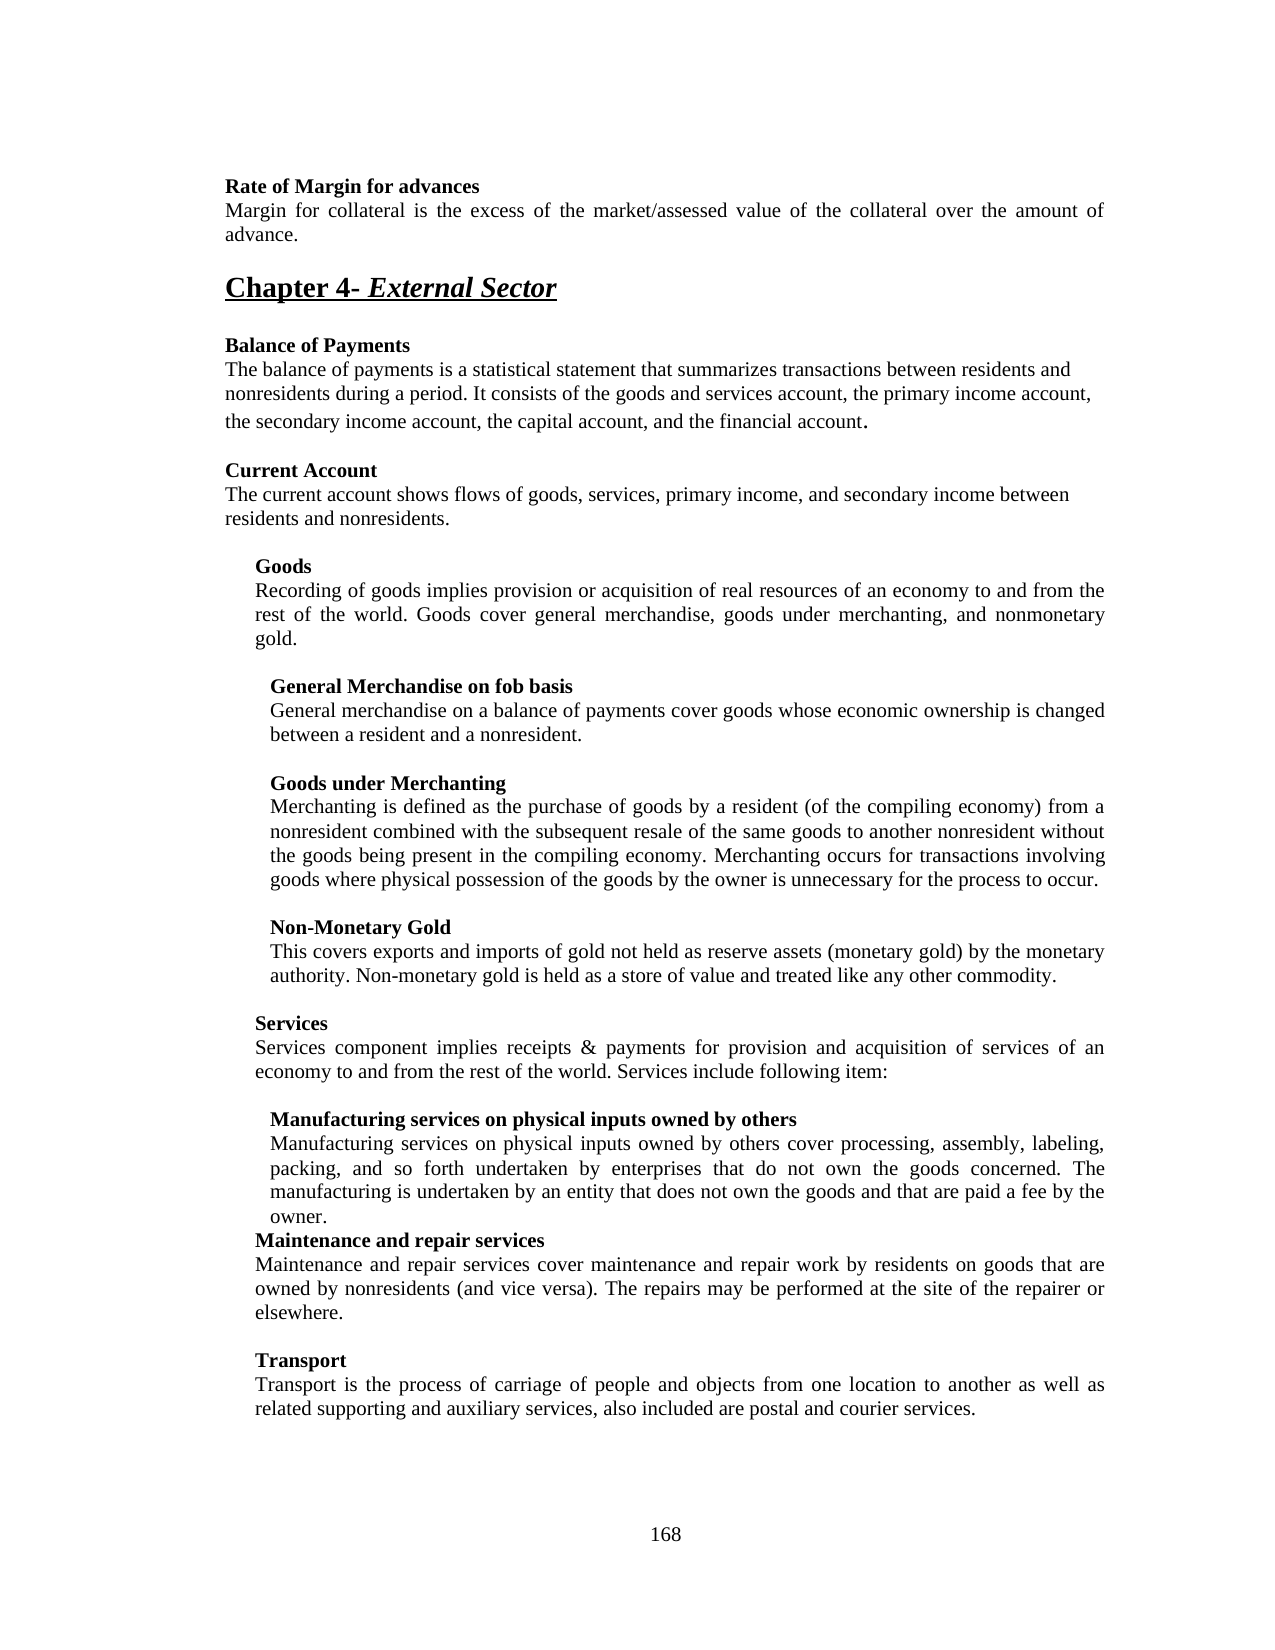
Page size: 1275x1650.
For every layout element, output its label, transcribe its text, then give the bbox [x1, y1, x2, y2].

text Margin for collateral is the excess of the market/assessed value of the collateral over the amount of advance. [225, 198, 1106, 246]
text Goods [255, 554, 1106, 578]
text Goods under Merchanting [270, 770, 1106, 794]
text Transport [255, 1348, 1106, 1372]
text Services component implies receipts & payments for provision and acquisition of services of an economy to and from the rest of the world. Services include following item: [255, 1035, 1106, 1083]
text Non-Monetary Gold [270, 915, 1106, 939]
text The balance of payments is a statistical statement that summarizes transactions between residents and nonresidents during a period. It consists of the goods and services account, the primary income account, the secondary income account, the capital account, and the financial account. [225, 357, 1106, 433]
text Rate of Margin for advances [225, 174, 1106, 198]
text Balance of Payments [225, 333, 1106, 357]
text Manufacturing services on physical inputs owned by others cover processing, assembly, labeling, packing, and so forth undertaken by enterprises that do not own the goods concerned. The manufacturing is undertaken by an entity that does not own the goods and that are paid a fee by the owner. [270, 1131, 1106, 1228]
text Recording of goods implies provision or acquisition of real resources of an economy to and from the rest of the world. Goods cover general merchandise, goods under merchanting, and nonmonetary gold. [255, 578, 1106, 650]
text General merchandise on a balance of payments cover goods whose economic ownership is changed between a resident and a nonresident. [270, 698, 1106, 746]
text Services [255, 1011, 1106, 1035]
text Chapter 4- External Sector [225, 270, 1106, 304]
text Current Account [225, 458, 1106, 482]
text Merchanting is defined as the purchase of goods by a resident (of the compiling economy) from a nonresident combined with the subsequent resale of the same goods to another nonresident without the goods being present in the compiling economy. Merchanting occurs for transactions involving goods where physical possession of the goods by the owner is unnecessary for the process to occur. [270, 794, 1106, 891]
text General Merchandise on fob basis [270, 674, 1106, 698]
text This covers exports and imports of gold not held as reserve assets (monetary gold) by the monetary authority. Non-monetary gold is held as a store of value and treated like any other commodity. [270, 939, 1106, 987]
text Manufacturing services on physical inputs owned by others [270, 1107, 1106, 1131]
text The current account shows flows of goods, services, primary income, and secondary income between residents and nonresidents. [225, 482, 1106, 530]
text Maintenance and repair services cover maintenance and repair work by residents on goods that are owned by nonresidents (and vice versa). The repairs may be performed at the site of the repairer or elsewhere. [255, 1252, 1106, 1324]
text Maintenance and repair services [255, 1228, 1106, 1252]
text Transport is the process of carriage of people and objects from one location to another as well as related supporting and auxiliary services, also included are postal and courier services. [255, 1372, 1106, 1420]
